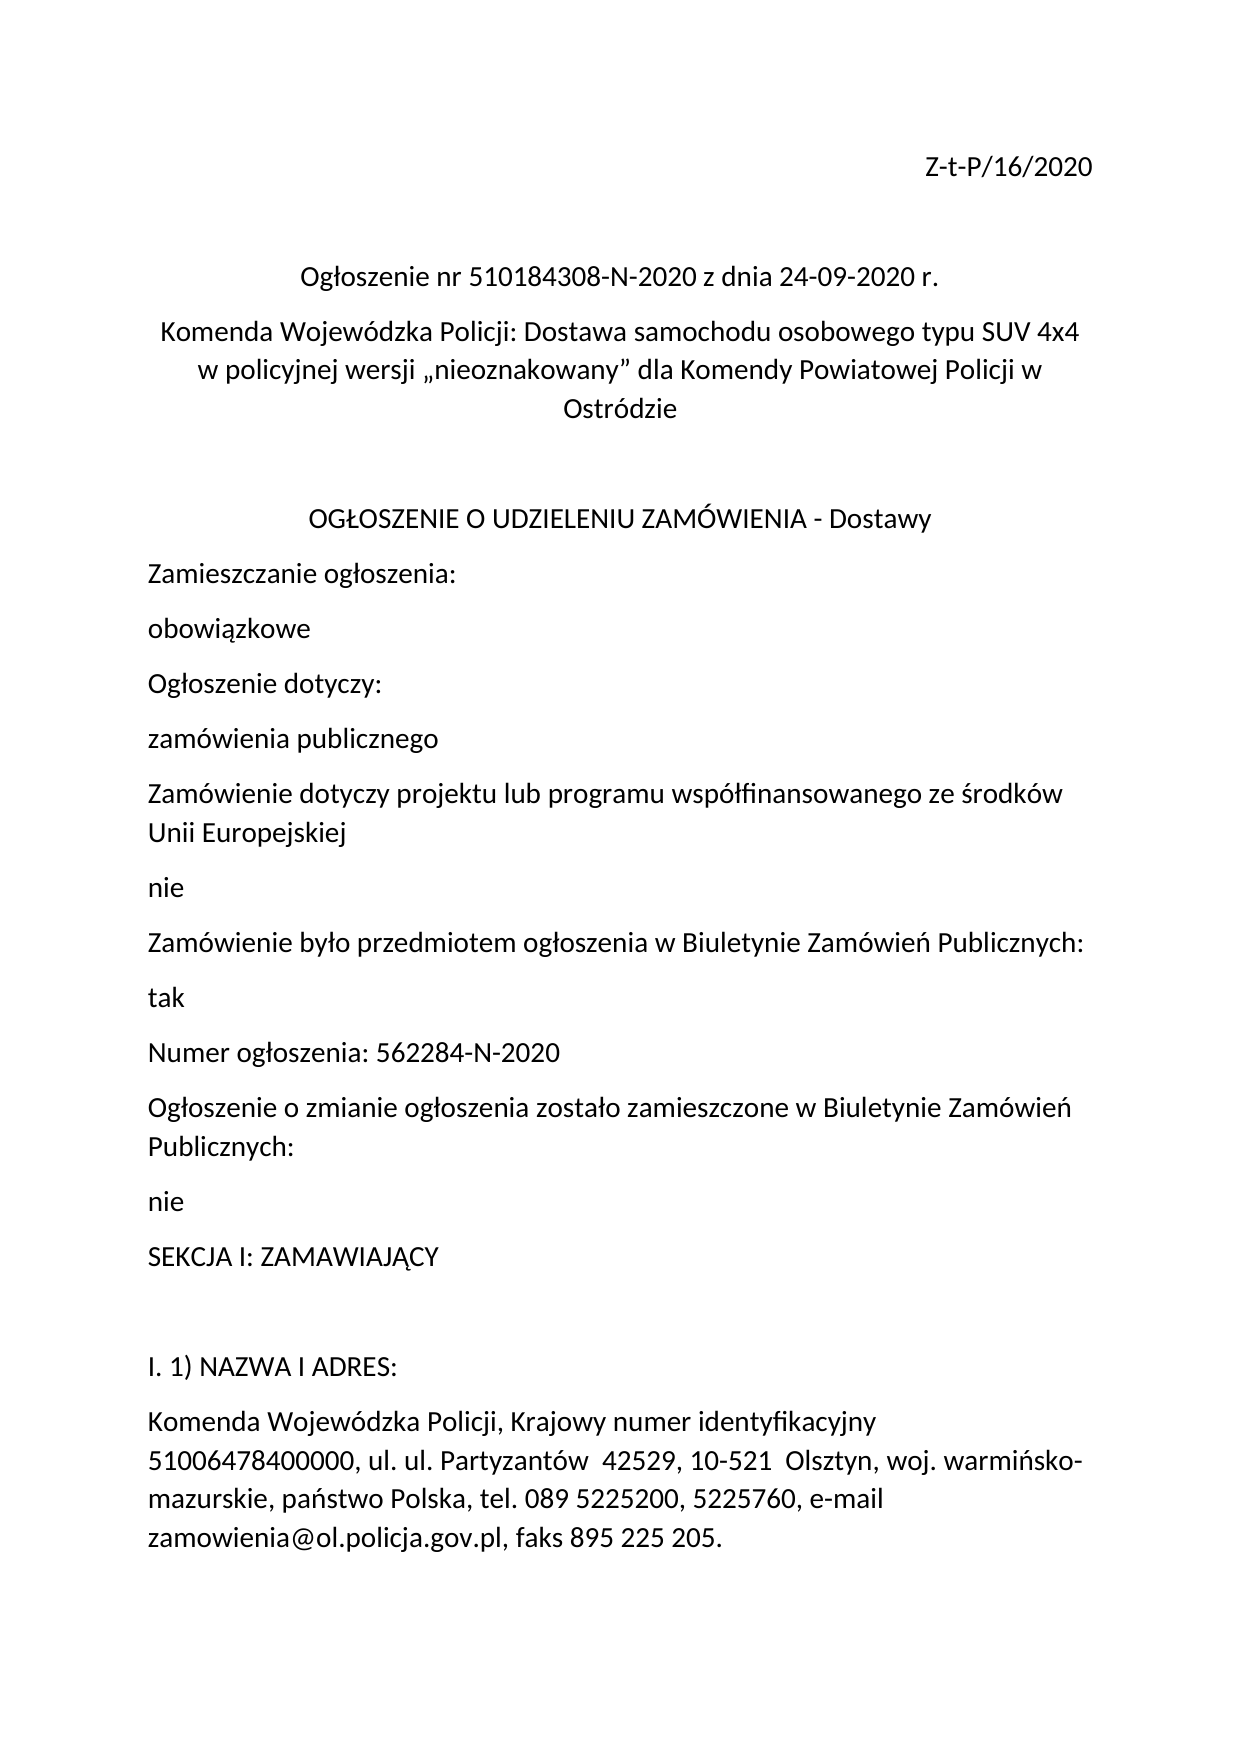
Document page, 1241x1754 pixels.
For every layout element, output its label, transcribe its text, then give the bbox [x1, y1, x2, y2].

text nie [148, 1183, 1093, 1219]
text Zamieszczanie ogłoszenia: [148, 555, 1093, 591]
text Ogłoszenie o zmianie ogłoszenia zostało zamieszczone w Biuletynie Zamówień Publicznych: [148, 1089, 1093, 1163]
text Zamówienie dotyczy projektu lub programu współfinansowanego ze środków Unii Europejskiej [148, 776, 1093, 849]
text obowiązkowe [148, 610, 1093, 646]
text Ogłoszenie dotyczy: [148, 665, 1093, 701]
text SEKCJA I: ZAMAWIAJĄCY [148, 1238, 1093, 1274]
text I. 1) NAZWA I ADRES: [148, 1348, 1093, 1384]
text Ogłoszenie nr 510184308-N-2020 z dnia 24-09-2020 r. [148, 258, 1093, 293]
text Numer ogłoszenia: 562284-N-2020 [148, 1034, 1093, 1070]
text OGŁOSZENIE O UDZIELENIU ZAMÓWIENIA - Dostawy [148, 500, 1093, 536]
text Komenda Wojewódzka Policji, Krajowy numer identyfikacyjny 51006478400000, ul. ul. Partyzantów 42529, 10-521 Olsztyn, woj. warmińsko-mazurskie, państwo Polska, tel. 089 5225200, 5225760, e-mail zamowienia@ol.policja.gov.pl, faks 895 225 205. [148, 1403, 1093, 1554]
text tak [148, 979, 1093, 1015]
text nie [148, 869, 1093, 905]
text Zamówienie było przedmiotem ogłoszenia w Biuletynie Zamówień Publicznych: [148, 924, 1093, 960]
text zamówienia publicznego [148, 720, 1093, 756]
text Z-t-P/16/2020 [148, 148, 1093, 183]
text Komenda Wojewódzka Policji: Dostawa samochodu osobowego typu SUV 4x4 w policyjnej wersji „nieoznakowany” dla Komendy Powiatowej Policji w Ostródzie [148, 313, 1093, 425]
